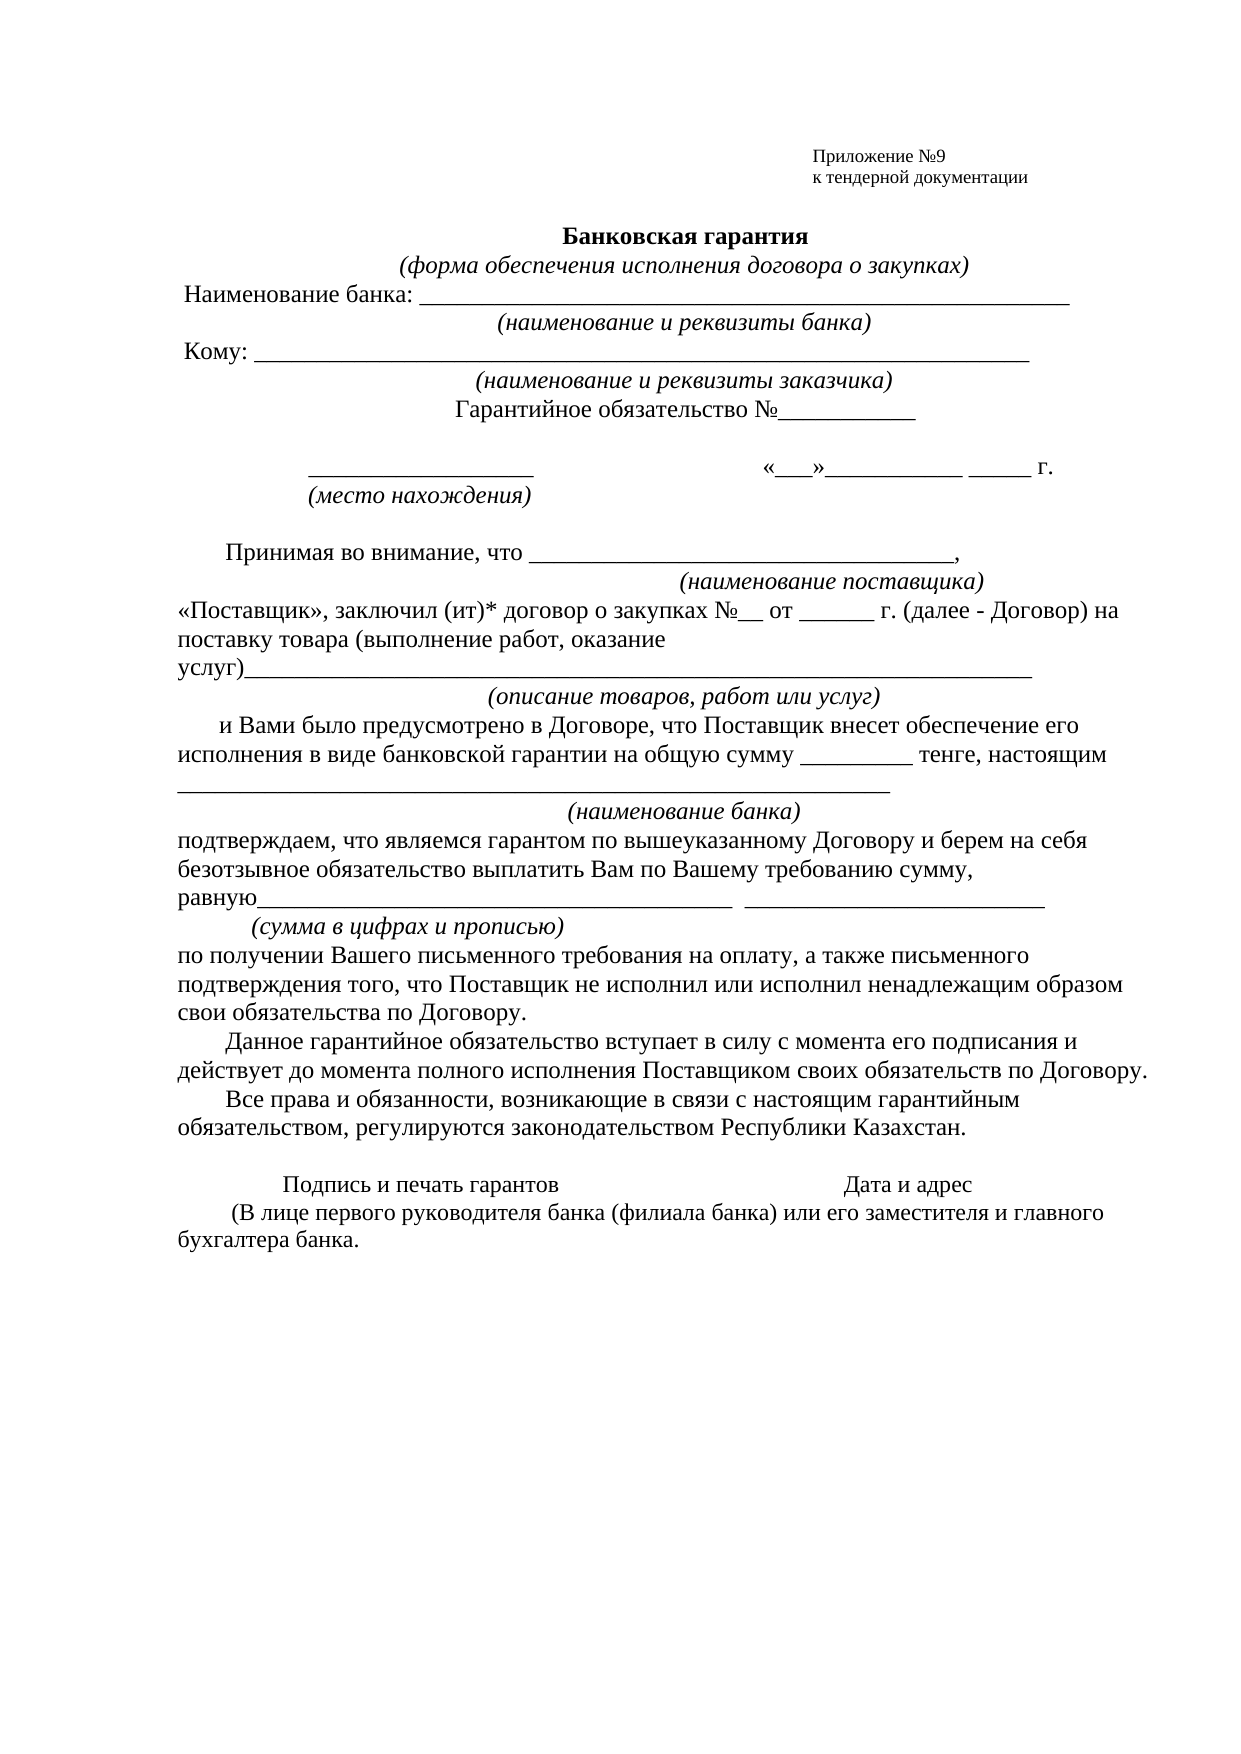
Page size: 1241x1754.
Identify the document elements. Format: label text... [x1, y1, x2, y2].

text по получении Вашего письменного требования на оплату, а также письменного подтверждения того, что Поставщик не исполнил или исполнил ненадлежащим образом свои обязательства по Договору. [177, 940, 1152, 1026]
text (описание товаров, работ или услуг) [177, 681, 1152, 710]
text подтверждаем, что являемся гарантом по вышеуказанному Договору и берем на себя безотзывное обязательство выплатить Вам по Вашему требованию сумму, равную______________________________________ ________________________ [177, 825, 1152, 911]
table_header «___»___________ _____ г. [664, 423, 1152, 537]
text (В лице первого руководителя банка (филиала банка) или его заместителя и главного бухгалтера банка. [177, 1197, 1152, 1253]
text (сумма в цифрах и прописью) [177, 911, 1152, 940]
text (форма обеспечения исполнения договора о закупках) [177, 250, 1152, 279]
text (наименование и реквизиты заказчика) [177, 365, 1152, 394]
text Данное гарантийное обязательство вступает в силу с момента его подписания и действует до момента полного исполнения Поставщиком своих обязательств по Договору. [177, 1026, 1152, 1084]
text Наименование банка: ____________________________________________________ [177, 279, 1152, 307]
text Приложение №9 [738, 144, 1152, 166]
text (наименование банка) [177, 796, 1152, 825]
text Кому: ______________________________________________________________ [177, 336, 1152, 365]
text Принимая во внимание, что __________________________________, [177, 537, 1152, 566]
text Все права и обязанности, возникающие в связи с настоящим гарантийным обязательством, регулируются законодательством Республики Казахстан. [177, 1084, 1152, 1141]
table_header __________________ (место нахождения) [177, 423, 664, 537]
text (наименование поставщика) [177, 566, 1152, 595]
text и Вами было предусмотрено в Договоре, что Поставщик внесет обеспечение его исполнения в виде банковской гарантии на общую сумму _________ тенге, настоящим _________________________________________________________ [177, 710, 1152, 796]
text «Поставщик», заключил (ит)* договор о закупках №__ от ______ г. (далее - Договор) на поставку товара (выполнение работ, оказание услуг)_______________________________________________________________ [177, 595, 1152, 681]
text Гарантийное обязательство №___________ [177, 394, 1152, 422]
table_header Подпись и печать гарантов [177, 1170, 664, 1197]
text к тендерной документации [812, 166, 1152, 188]
text (наименование и реквизиты банка) [177, 307, 1152, 336]
text Банковская гарантия [177, 221, 1152, 250]
table_header Дата и адрес [664, 1170, 1152, 1197]
